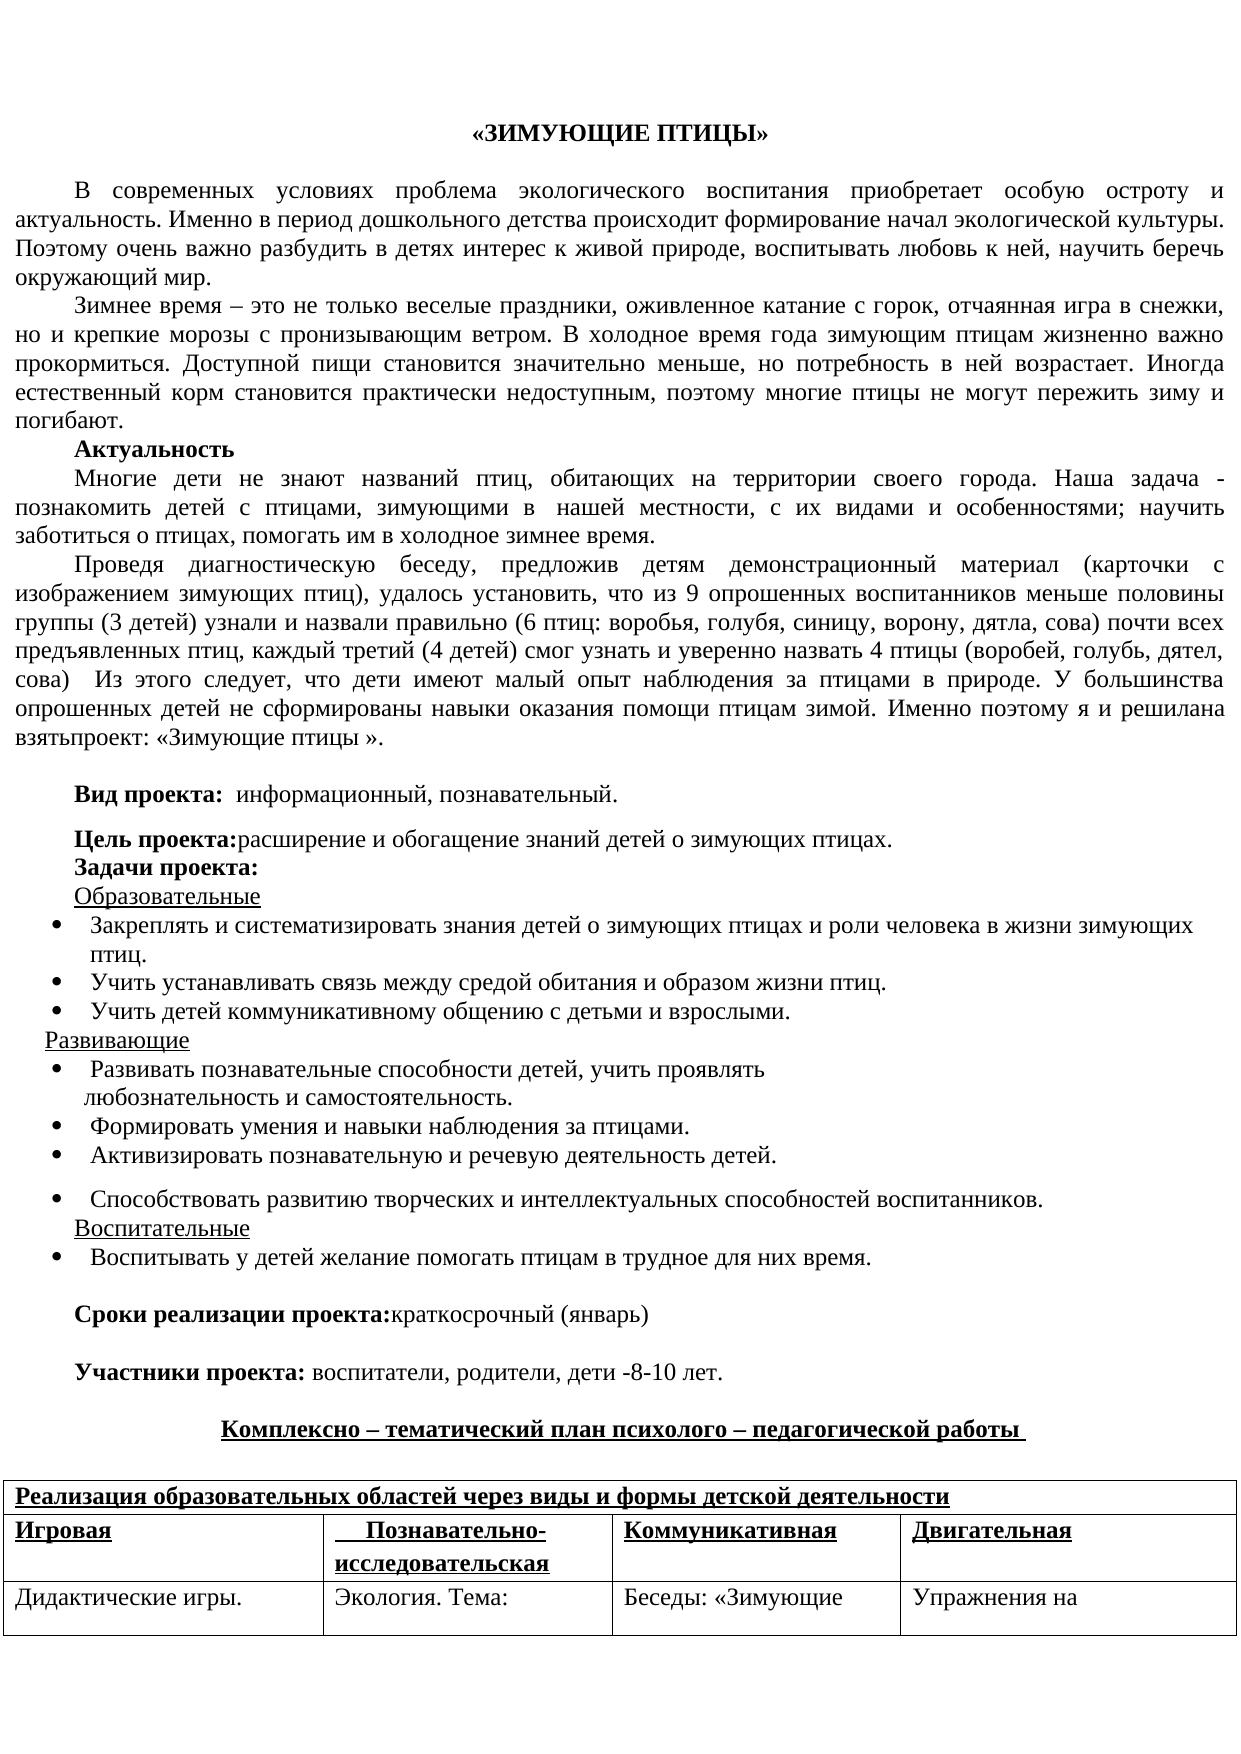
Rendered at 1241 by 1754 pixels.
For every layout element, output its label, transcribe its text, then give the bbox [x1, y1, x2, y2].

text Развивающие [44, 1025, 1225, 1054]
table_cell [613, 1582, 900, 1635]
text Актуальность [15, 434, 1225, 463]
text В современных условиях проблема экологического воспитания приобретает особую остроту и актуальность. Именно в период дошкольного детства происходит формирование начал экологической культуры. Поэтому очень важно разбудить в детях интерес к живой природе, воспитывать любовь к ней, научить беречь окружающий мир. [15, 176, 1225, 291]
table_header Реализация образовательных областей через виды и формы детской деятельности [4, 1481, 1236, 1514]
text Образовательные [15, 881, 1225, 910]
text Цель проекта:расширение и обогащение знаний детей о зимующих птицах. [15, 824, 1225, 852]
list Закреплять и систематизировать знания детей о зимующих птицах и роли человека в жизни зимующих птиц. [52, 910, 1225, 967]
text Многие дети не знают названий птиц, обитающих на территории своего города. Наша задача - познакомить детей с птицами, зимующими в нашей местности, с их видами и особенностями; научить заботиться о птицах, помогать им в холодное зимнее время. [15, 463, 1225, 549]
text Сроки реализации проекта:краткосрочный (январь) [15, 1299, 1225, 1328]
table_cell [324, 1582, 612, 1635]
text «ЗИМУЮЩИЕ ПТИЦЫ» [15, 118, 1225, 147]
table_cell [901, 1582, 1236, 1635]
text Проведя диагностическую беседу, предложив детям демонстрационный материал (карточки с изображением зимующих птиц), удалось установить, что из 9 опрошенных воспитанников меньше половины группы (3 детей) узнали и назвали правильно (6 птиц: воробья, голубя, синицу, ворону, дятла, сова) почти всех предъявленных птиц, каждый третий (4 детей) смог узнать и уверенно назвать 4 птицы (воробей, голубь, дятел, сова) Из этого следует, что дети имеют малый опыт наблюдения за птицами в природе. У большинства опрошенных детей не сформированы навыки оказания помощи птицам зимой. Именно поэтому я и решилана взятьпроект: «Зимующие птицы ». [15, 549, 1225, 751]
list Развивать познавательные способности детей, учить проявлять [52, 1054, 1225, 1082]
list Учить устанавливать связь между средой обитания и образом жизни птиц. [52, 967, 1225, 996]
text Воспитательные [15, 1213, 1225, 1242]
text Зимнее время – это не только веселые праздники, оживленное катание с горок, отчаянная игра в снежки, но и крепкие морозы с пронизывающим ветром. В холодное время года зимующим птицам жизненно важно прокормиться. Доступной пищи становится значительно меньше, но потребность в ней возрастает. Иногда естественный корм становится практически недоступным, поэтому многие птицы не могут пережить зиму и погибают. [15, 291, 1225, 434]
list Учить детей коммуникативному общению с детьми и взрослыми. [52, 996, 1225, 1025]
list Активизировать познавательную и речевую деятельность детей. [52, 1140, 1225, 1169]
table_cell Познавательно- исследовательская [324, 1515, 612, 1581]
list Способствовать развитию творческих и интеллектуальных способностей воспитанников. [52, 1184, 1225, 1213]
table_cell Двигательная [901, 1515, 1236, 1581]
text Вид проекта: информационный, познавательный. [15, 779, 1225, 808]
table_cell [4, 1582, 323, 1635]
list Формировать умения и навыки наблюдения за птицами. [52, 1111, 1225, 1140]
list Воспитывать у детей желание помогать птицам в трудное для них время. [52, 1242, 1225, 1271]
table_cell Коммуникативная [613, 1515, 900, 1581]
text Участники проекта: воспитатели, родители, дети -8-10 лет. [15, 1357, 1225, 1386]
table_cell Игровая [4, 1515, 323, 1581]
text любознательность и самостоятельность. [15, 1082, 1225, 1111]
text Комплексно – тематический план психолого – педагогической работы [15, 1414, 1225, 1443]
text Задачи проекта: [15, 852, 1225, 881]
